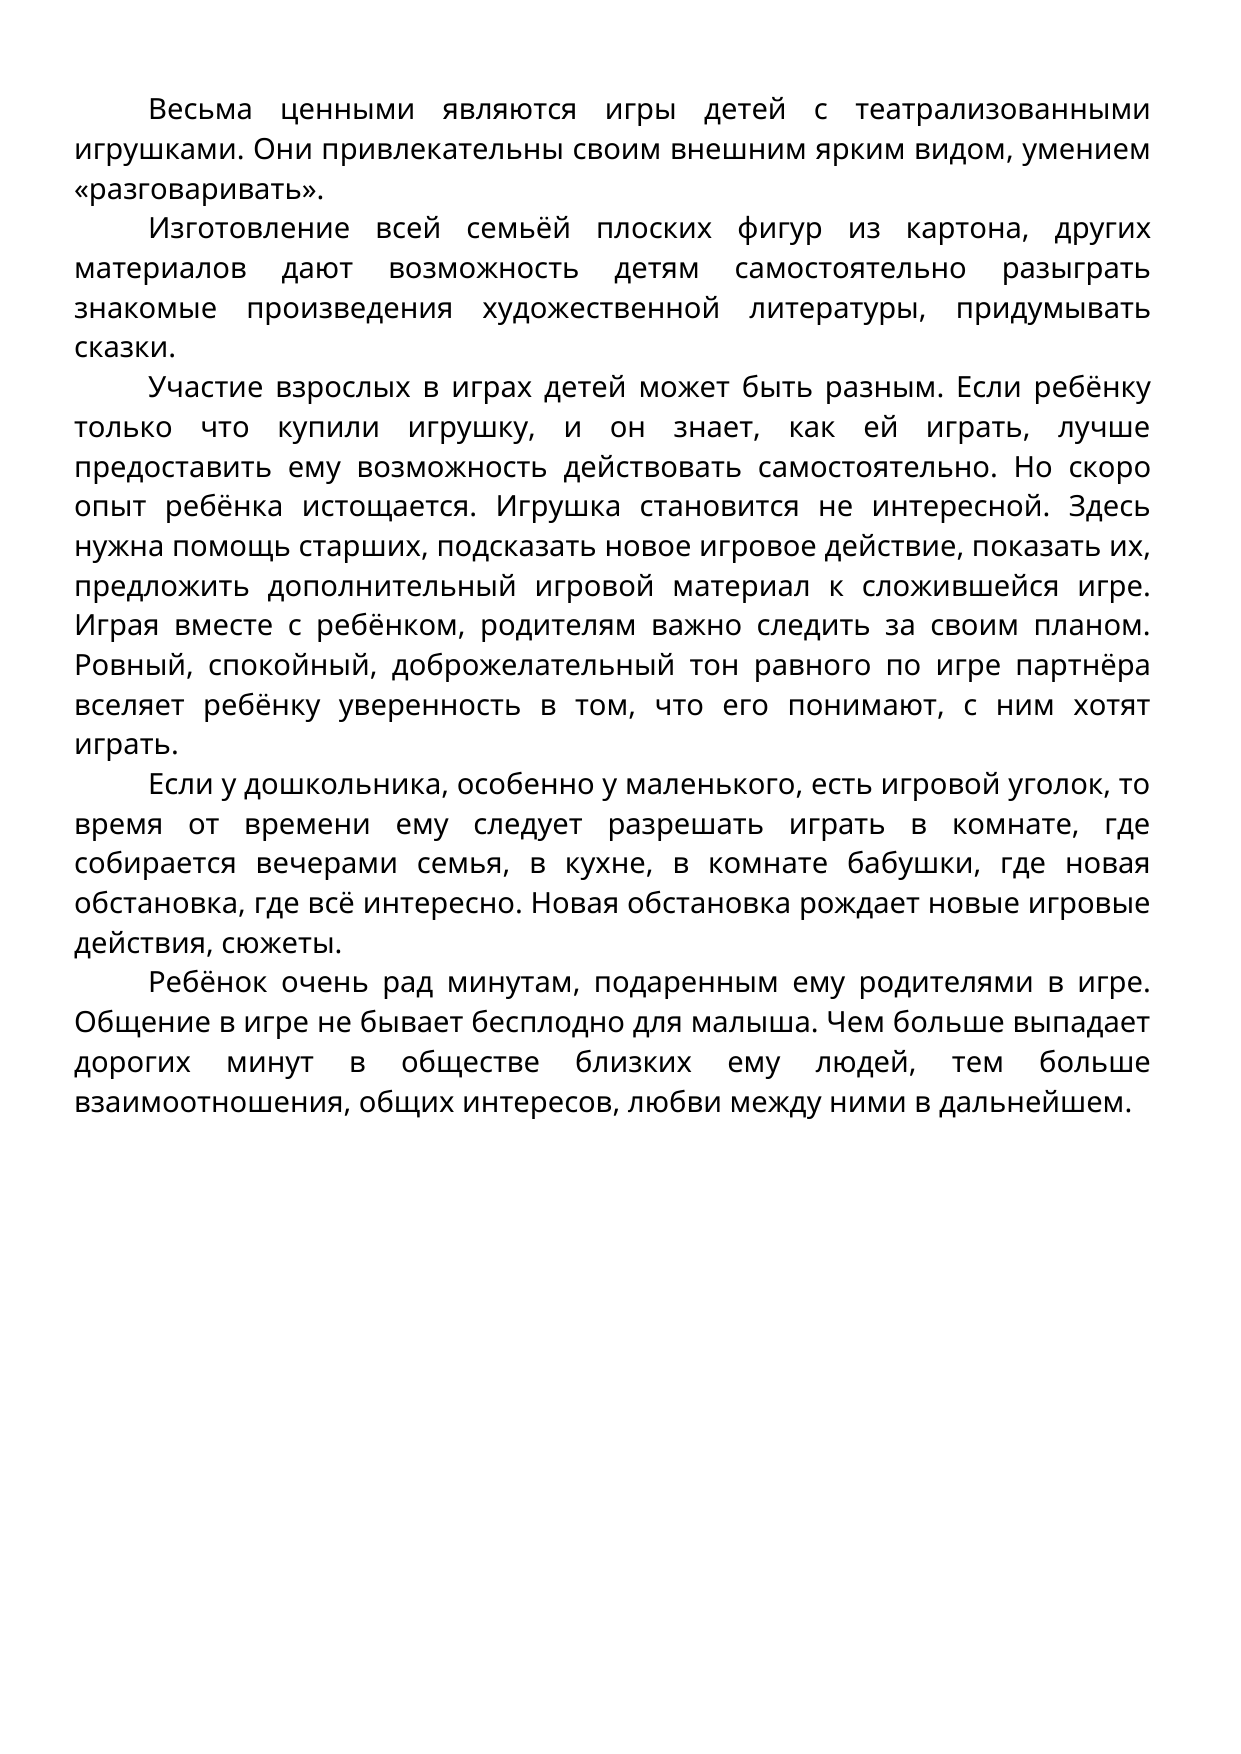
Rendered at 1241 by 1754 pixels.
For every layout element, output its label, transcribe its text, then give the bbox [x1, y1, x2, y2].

text Участие взрослых в играх детей может быть разным. Если ребёнку только что купили игрушку, и он знает, как ей играть, лучше предоставить ему возможность действовать самостоятельно. Но скоро опыт ребёнка истощается. Игрушка становится не интересной. Здесь нужна помощь старших, подсказать новое игровое действие, показать их, предложить дополнительный игровой материал к сложившейся игре. Играя вместе с ребёнком, родителям важно следить за своим планом. Ровный, спокойный, доброжелательный тон равного по игре партнёра вселяет ребёнку уверенность в том, что его понимают, с ним хотят играть. [74, 366, 1152, 763]
text Ребёнок очень рад минутам, подаренным ему родителями в игре. Общение в игре не бывает бесплодно для малыша. Чем больше выпадает дорогих минут в обществе близких ему людей, тем больше взаимоотношения, общих интересов, любви между ними в дальнейшем. [74, 962, 1152, 1121]
text Весьма ценными являются игры детей с театрализованными игрушками. Они привлекательны своим внешним ярким видом, умением «разговаривать». [74, 89, 1152, 208]
text Изготовление всей семьёй плоских фигур из картона, других материалов дают возможность детям самостоятельно разыграть знакомые произведения художественной литературы, придумывать сказки. [74, 208, 1152, 366]
text Если у дошкольника, особенно у маленького, есть игровой уголок, то время от времени ему следует разрешать играть в комнате, где собирается вечерами семья, в кухне, в комнате бабушки, где новая обстановка, где всё интересно. Новая обстановка рождает новые игровые действия, сюжеты. [74, 763, 1152, 962]
